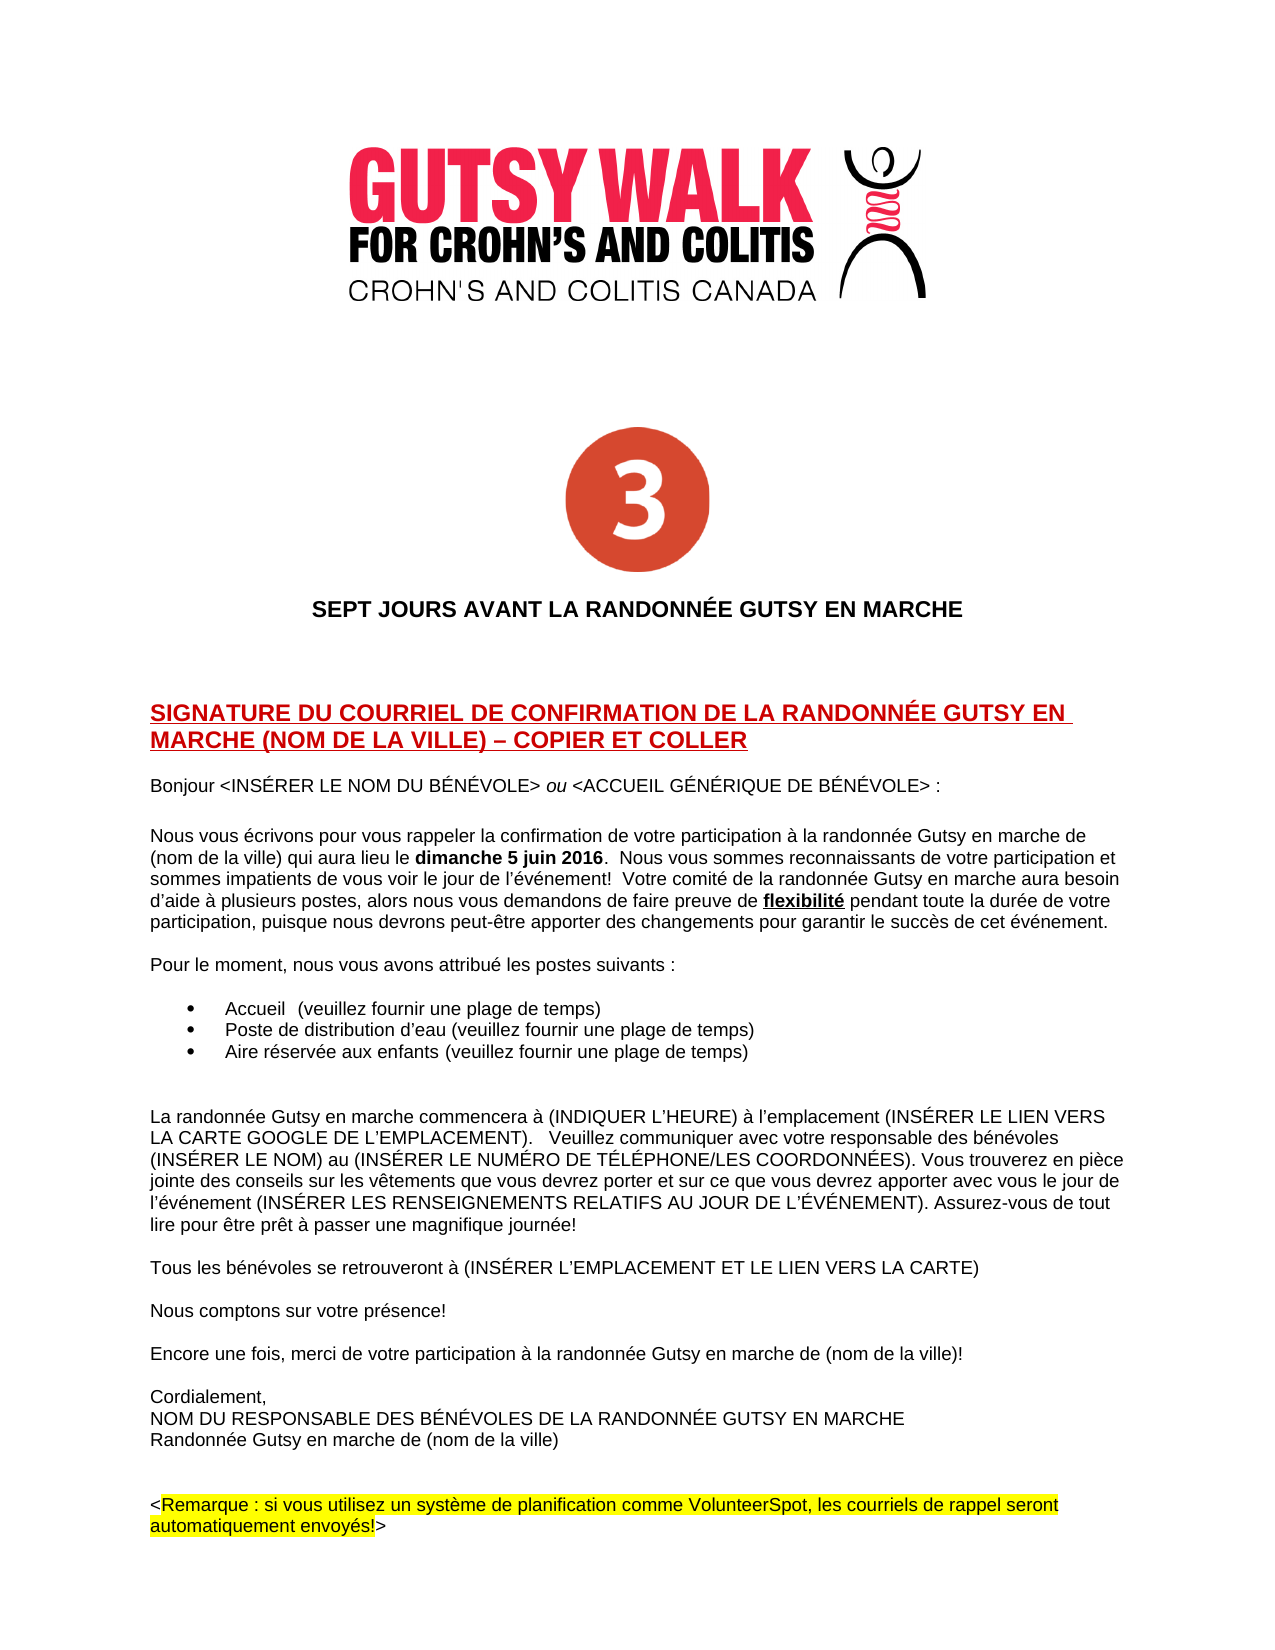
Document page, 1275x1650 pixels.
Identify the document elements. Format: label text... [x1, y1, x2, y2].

text NOM DU RESPONSABLE DES BÉNÉVOLES DE LA RANDONNÉE GUTSY EN MARCHE [150, 1407, 1125, 1429]
text La randonnée Gutsy en marche commencera à (INDIQUER L’HEURE) à l’emplacement (INSÉRER LE LIEN VERS LA CARTE GOOGLE DE L’EMPLACEMENT). Veuillez communiquer avec votre responsable des bénévoles (INSÉRER LE NOM) au (INSÉRER LE NUMÉRO DE TÉLÉPHONE/LES COORDONNÉES). Vous trouverez en pièce jointe des conseils sur les vêtements que vous devrez porter et sur ce que vous devrez apporter avec vous le jour de l’événement (INSÉRER LES RENSEIGNEMENTS RELATIFS AU JOUR DE L’ÉVÉNEMENT). Assurez-vous de tout lire pour être prêt à passer une magnifique journée! [150, 1106, 1125, 1235]
text Pour le moment, nous vous avons attribué les postes suivants : [150, 954, 1125, 976]
text Nous vous écrivons pour vous rappeler la confirmation de votre participation à la randonnée Gutsy en marche de (nom de la ville) qui aura lieu le dimanche 5 juin 2016. Nous vous sommes reconnaissants de votre participation et sommes impatients de vous voir le jour de l’événement! Votre comité de la randonnée Gutsy en marche aura besoin d’aide à plusieurs postes, alors nous vous demandons de faire preuve de flexibilité pendant toute la durée de votre participation, puisque nous devrons peut-être apporter des changements pour garantir le succès de cet événement. [150, 825, 1125, 933]
text Nous comptons sur votre présence! [150, 1299, 1125, 1321]
text Bonjour <INSÉRER LE NOM DU BÉNÉVOLE> ou <ACCUEIL GÉNÉRIQUE DE BÉNÉVOLE> : [150, 775, 1125, 797]
text Tous les bénévoles se retrouveront à (INSÉRER L’EMPLACEMENT ET LE LIEN VERS LA CARTE) [150, 1256, 1125, 1278]
text Randonnée Gutsy en marche de (nom de la ville) [150, 1429, 1125, 1451]
text SIGNATURE DU COURRIEL DE CONFIRMATION DE LA RANDONNÉE GUTSY EN MARCHE (NOM DE LA VILLE) – COPIER ET COLLER [150, 698, 1125, 754]
list Accueil (veuillez fournir une plage de temps) [187, 997, 1125, 1019]
text SEPT JOURS AVANT LA RANDONNÉE GUTSY EN MARCHE [150, 596, 1125, 623]
text Encore une fois, merci de votre participation à la randonnée Gutsy en marche de (nom de la ville)! [150, 1343, 1125, 1364]
text <Remarque : si vous utilisez un système de planification comme VolunteerSpot, les courriels de rappel seront automatiquement envoyés!> [150, 1494, 1125, 1565]
picture [349, 147, 926, 301]
list Aire réservée aux enfants (veuillez fournir une plage de temps) [187, 1041, 1125, 1062]
list Poste de distribution d’eau (veuillez fournir une plage de temps) [187, 1019, 1125, 1041]
text Cordialement, [150, 1386, 1125, 1407]
picture [565, 427, 710, 572]
